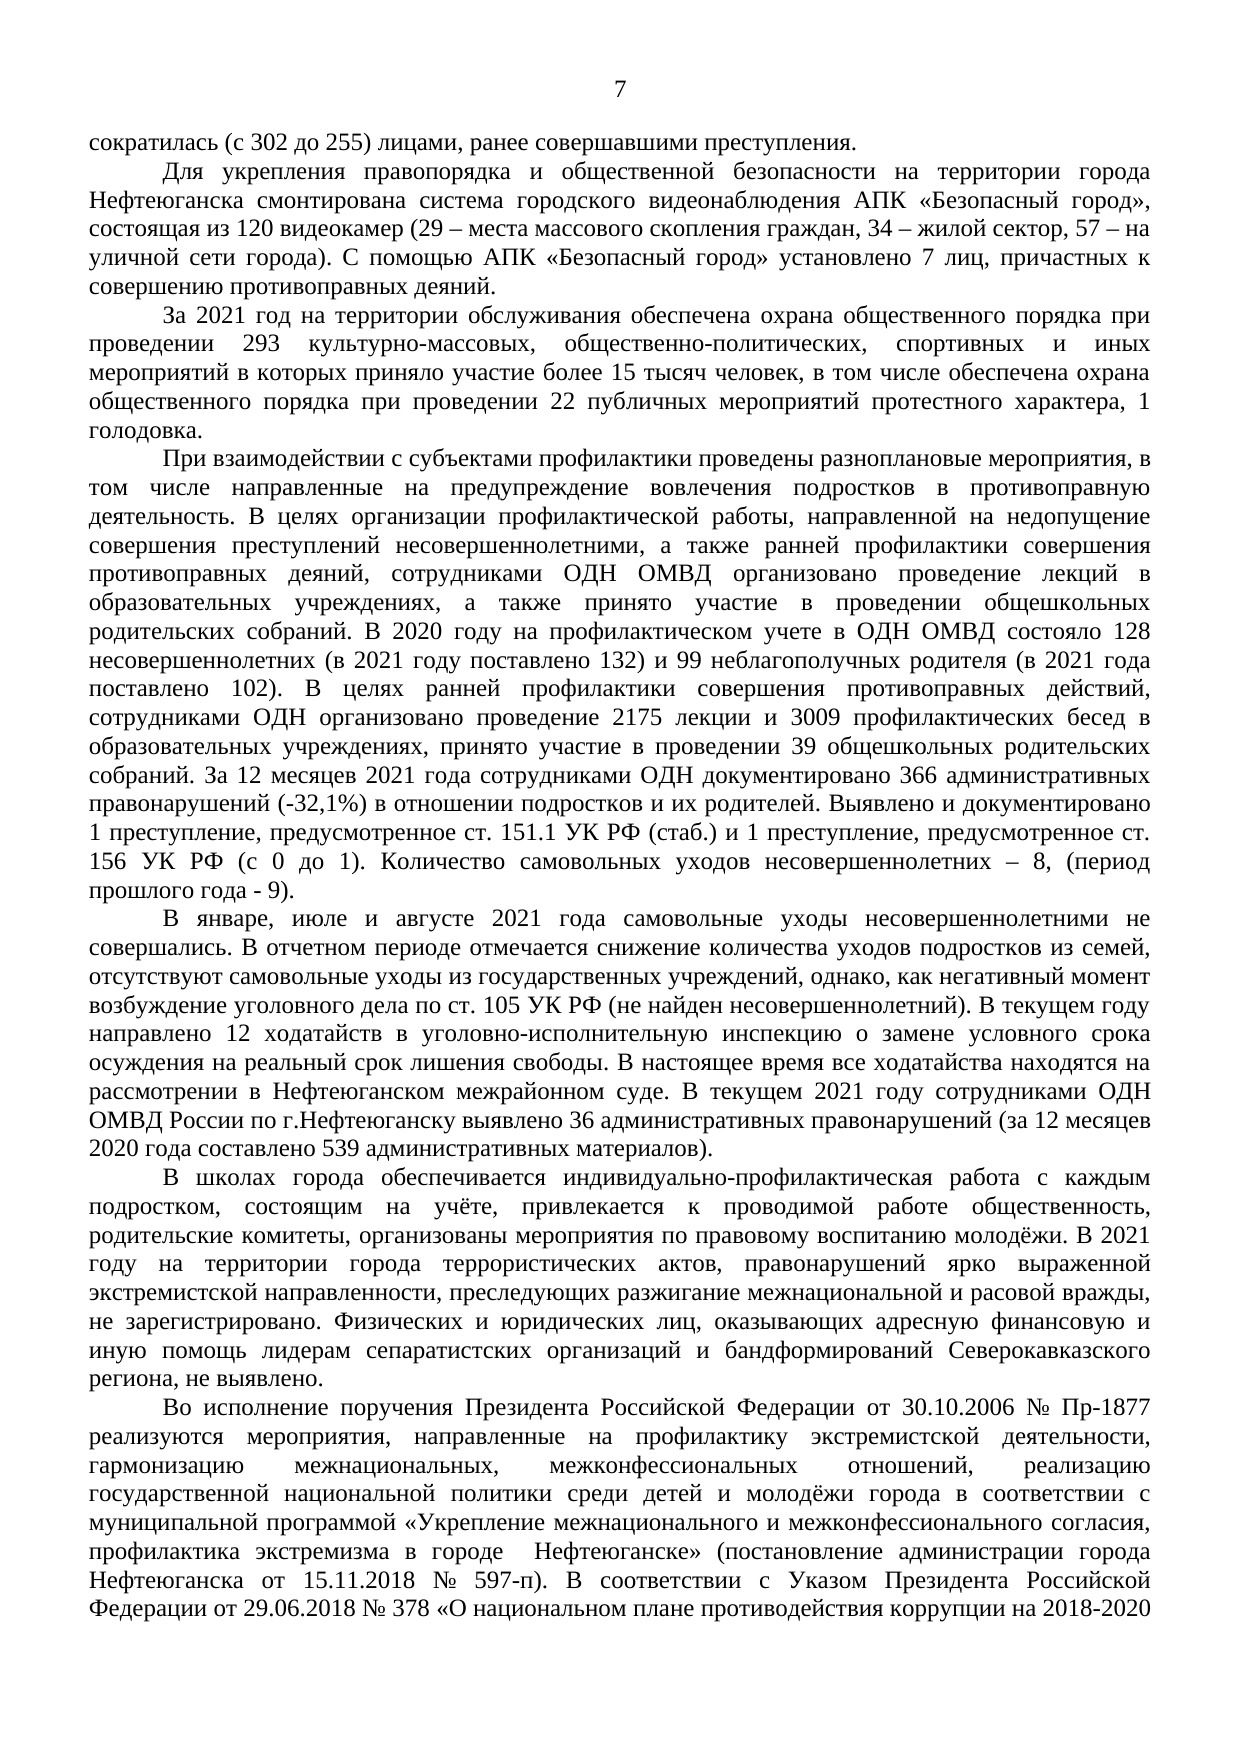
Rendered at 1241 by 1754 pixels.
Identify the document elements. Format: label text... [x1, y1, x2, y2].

text В январе, июле и августе 2021 года самовольные уходы несовершеннолетними не совершались. В отчетном периоде отмечается снижение количества уходов подростков из семей, отсутствуют самовольные уходы из государственных учреждений, однако, как негативный момент возбуждение уголовного дела по ст. 105 УК РФ (не найден несовершеннолетний). В текущем году направлено 12 ходатайств в уголовно-исполнительную инспекцию о замене условного срока осуждения на реальный срок лишения свободы. В настоящее время все ходатайства находятся на рассмотрении в Нефтеюганском межрайонном суде. В текущем 2021 году сотрудниками ОДН ОМВД России по г.Нефтеюганску выявлено 36 административных правонарушений (за 12 месяцев 2020 года составлено 539 административных материалов). [89, 903, 1152, 1162]
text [89, 1392, 1152, 1622]
text Для укрепления правопорядка и общественной безопасности на территории города Нефтеюганска смонтирована система городского видеонаблюдения АПК «Безопасный город», состоящая из 120 видеокамер (29 – места массового скопления граждан, 34 – жилой сектор, 57 – на уличной сети города). С помощью АПК «Безопасный город» установлено 7 лиц, причастных к совершению противоправных деяний. [89, 156, 1152, 300]
text При взаимодействии с субъектами профилактики проведены разноплановые мероприятия, в том числе направленные на предупреждение вовлечения подростков в противоправную деятельность. В целях организации профилактической работы, направленной на недопущение совершения преступлений несовершеннолетними, а также ранней профилактики совершения противоправных деяний, сотрудниками ОДН ОМВД организовано проведение лекций в образовательных учреждениях, а также принято участие в проведении общешкольных родительских собраний. В 2020 году на профилактическом учете в ОДН ОМВД состояло 128 несовершеннолетних (в 2021 году поставлено 132) и 99 неблагополучных родителя (в 2021 года поставлено 102). В целях ранней профилактики совершения противоправных действий, сотрудниками ОДН организовано проведение 2175 лекции и 3009 профилактических бесед в образовательных учреждениях, принято участие в проведении 39 общешкольных родительских собраний. За 12 месяцев 2021 года сотрудниками ОДН документировано 366 административных правонарушений (-32,1%) в отношении подростков и их родителей. Выявлено и документировано 1 преступление, предусмотренное ст. 151.1 УК РФ (стаб.) и 1 преступление, предусмотренное ст. 156 УК РФ (с 0 до 1). Количество самовольных уходов несовершеннолетних – 8, (период прошлого года - 9). [89, 443, 1152, 903]
text За 2021 год на территории обслуживания обеспечена охрана общественного порядка при проведении 293 культурно-массовых, общественно-политических, спортивных и иных мероприятий в которых приняло участие более 15 тысяч человек, в том числе обеспечена охрана общественного порядка при проведении 22 публичных мероприятий протестного характера, 1 голодовка. [89, 300, 1152, 443]
text В школах города обеспечивается индивидуально-профилактическая работа с каждым подростком, состоящим на учёте, привлекается к проводимой работе общественность, родительские комитеты, организованы мероприятия по правовому воспитанию молодёжи. В 2021 году на территории города террористических актов, правонарушений ярко выраженной экстремистской направленности, преследующих разжигание межнациональной и расовой вражды, не зарегистрировано. Физических и юридических лиц, оказывающих адресную финансовую и иную помощь лидерам сепаратистских организаций и бандформирований Северокавказского региона, не выявлено. [89, 1162, 1152, 1392]
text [89, 127, 1152, 156]
